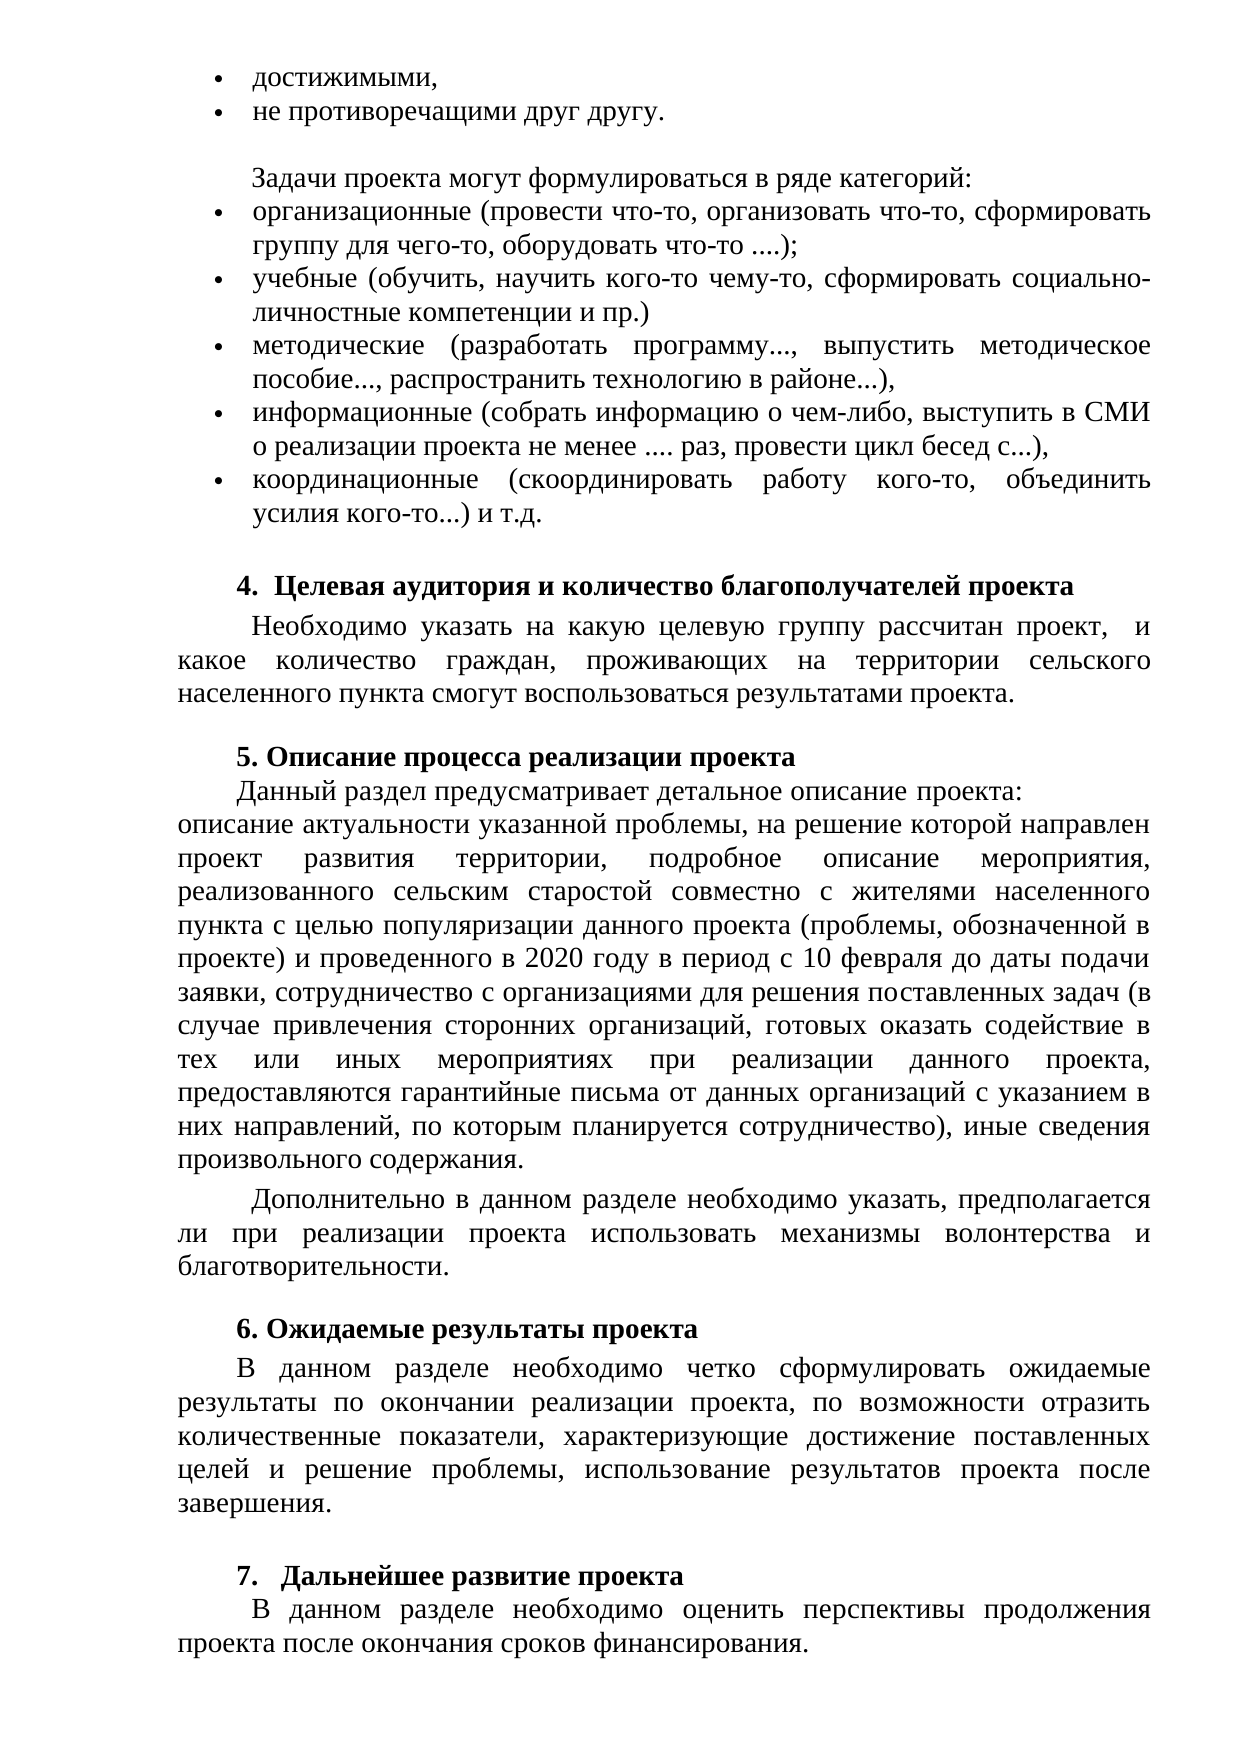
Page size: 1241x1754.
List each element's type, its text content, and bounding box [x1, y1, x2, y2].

list учебные (обучить, научить кого-то чему-то, сформировать социально-личностные компетенции и пр.) [215, 260, 1152, 327]
list методические (разработать программу..., выпустить методическое пособие..., распространить технологию в районе...), [215, 327, 1152, 394]
text Данный раздел предусматривает детальное описание проекта: [236, 773, 1152, 806]
list координационные (скоординировать работу кого-то, объединить усилия кого-то...) и т.д. [215, 462, 1152, 529]
list организационные (провести что-то, организовать что-то, сформировать группу для чего-то, оборудовать что-то ....); [215, 193, 1152, 260]
text описание актуальности указанной проблемы, на решение которой направлен проект развития территории, подробное описание мероприятия, реализованного сельским старостой совместно с жителями населенного пункта с целью популяризации данного проекта (проблемы, обозначенной в проекте) и проведенного в 2020 году в период с 10 февраля до даты подачи заявки, сотрудничество с организациями для решения поставленных задач (в случае привлечения сторонних организаций, готовых оказать содействие в тех или иных мероприятиях при реализации данного проекта, предоставляются гарантийные письма от данных организаций с указанием в них направлений, по которым планируется сотрудничество), иные сведения произвольного содержания. [177, 806, 1152, 1175]
list не противоречащими друг другу. [215, 93, 1152, 126]
text Необходимо указать на какую целевую группу рассчитан проект, и какое количество граждан, проживающих на территории сельского населенного пункта смогут воспользоваться результатами проекта. [177, 608, 1152, 709]
list Целевая аудитория и количество благополучателей проекта [236, 568, 1152, 602]
list Ожидаемые результаты проекта [222, 1311, 1151, 1344]
text В данном разделе необходимо оценить перспективы продолжения проекта после окончания сроков финансирования. [177, 1592, 1151, 1659]
list информационные (собрать информацию о чем-либо, выступить в СМИ о реализации проекта не менее .... раз, провести цикл бесед с...), [215, 394, 1152, 462]
text Дополнительно в данном разделе необходимо указать, предполагается ли при реализации проекта использовать механизмы волонтерства и благотворительности. [177, 1181, 1152, 1282]
list Описание процесса реализации проекта [222, 739, 1152, 773]
text Задачи проекта могут формулироваться в ряде категорий: [177, 160, 1152, 193]
text В данном разделе необходимо четко сформулировать ожидаемые результаты по окончании реализации проекта, по возможности отразить количественные показатели, характеризующие достижение поставленных целей и решение проблемы, использование результатов проекта после завершения. [177, 1351, 1151, 1518]
list достижимыми, [215, 59, 1152, 93]
list Дальнейшее развитие проекта [222, 1558, 1151, 1592]
